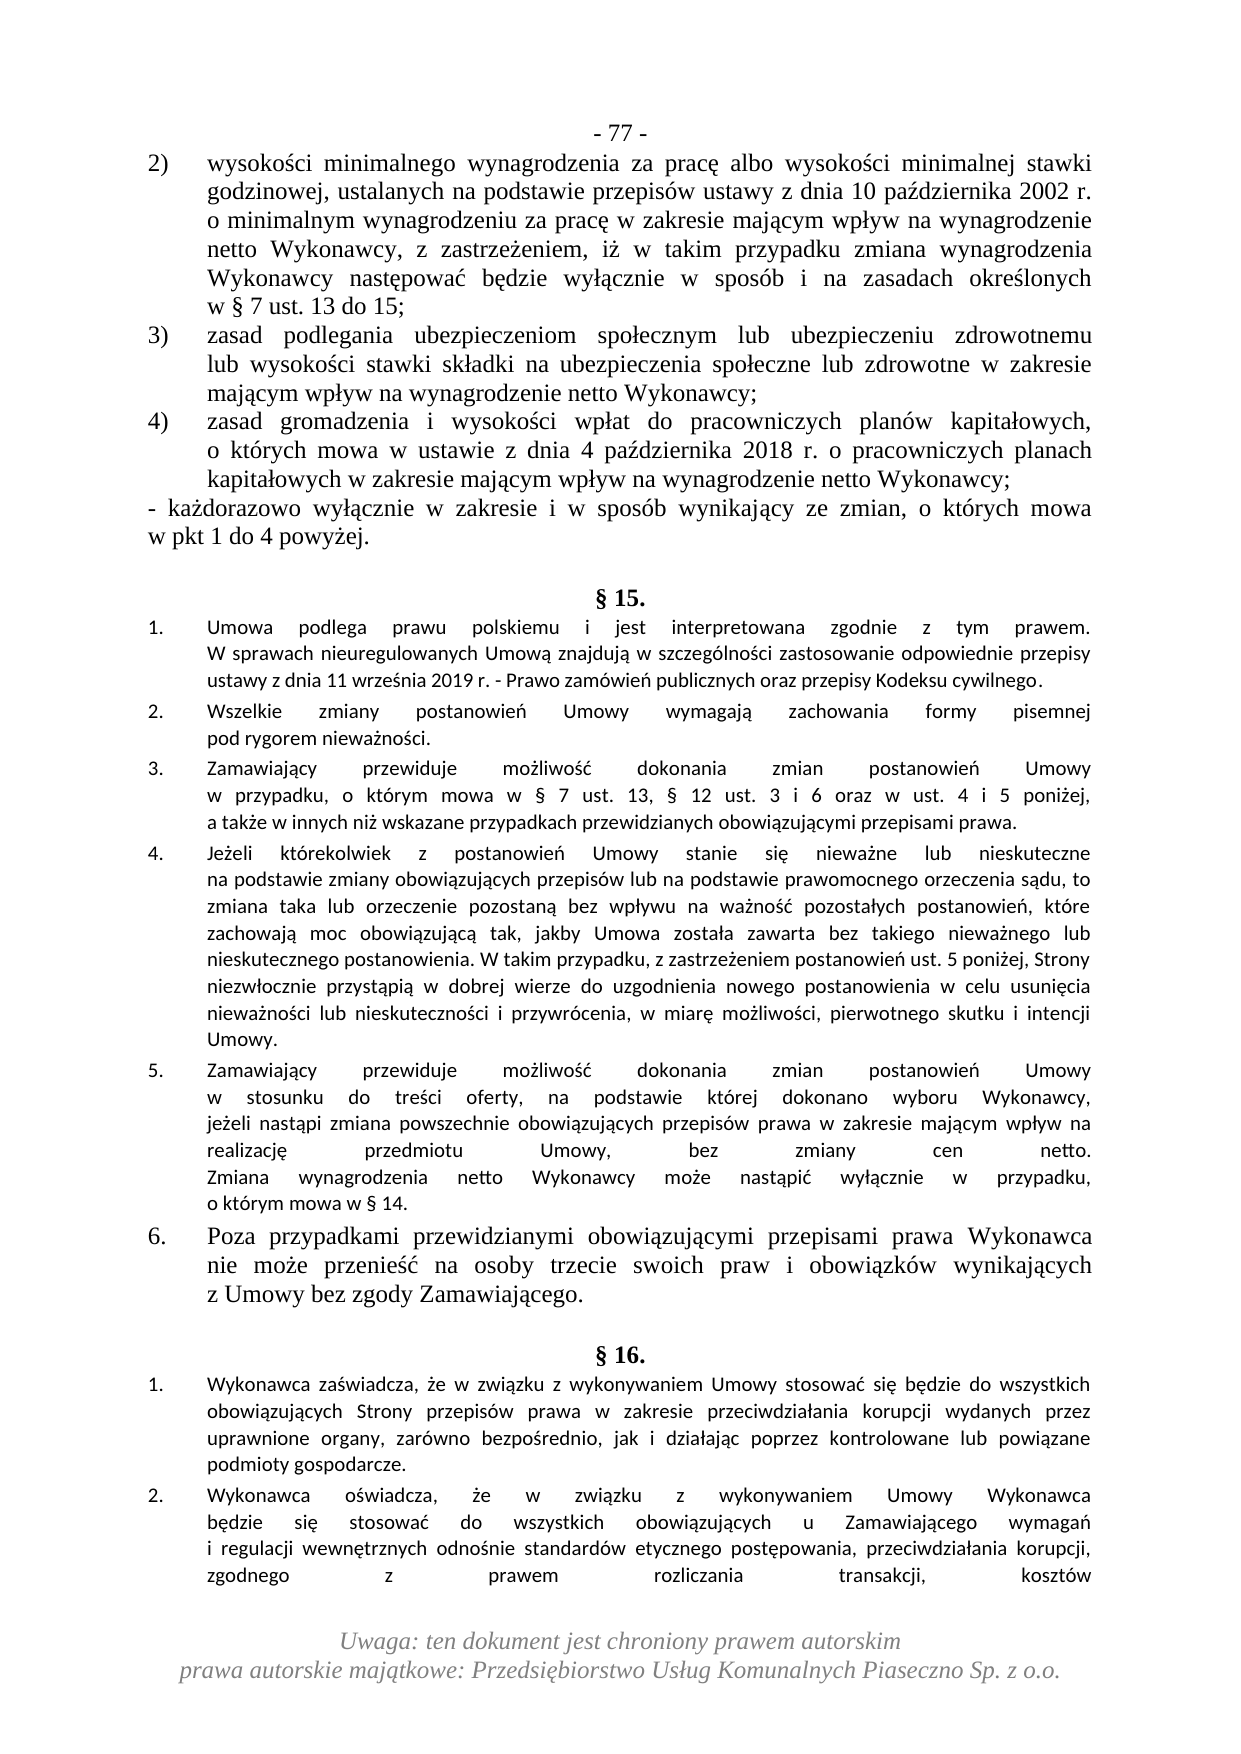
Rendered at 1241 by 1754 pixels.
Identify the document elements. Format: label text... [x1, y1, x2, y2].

text 6. Poza przypadkami przewidzianymi obowiązującymi przepisami prawa Wykonawca nie może przenieść na osoby trzecie swoich praw i obowiązków wynikających z Umowy bez zgody Zamawiającego. [148, 1221, 1092, 1308]
list 4) zasad gromadzenia i wysokości wpłat do pracowniczych planów kapitałowych, o których mowa w ustawie z dnia 4 października 2018 r. o pracowniczych planach kapitałowych w zakresie mającym wpływ na wynagrodzenie netto Wykonawcy; [148, 406, 1092, 493]
text § 15. [148, 583, 1092, 612]
list 3) zasad podlegania ubezpieczeniom społecznym lub ubezpieczeniu zdrowotnemu lub wysokości stawki składki na ubezpieczenia społeczne lub zdrowotne w zakresie mającym wpływ na wynagrodzenie netto Wykonawcy; [148, 320, 1092, 406]
list 4. Jeżeli którekolwiek z postanowień Umowy stanie się nieważne lub nieskuteczne na podstawie zmiany obowiązujących przepisów lub na podstawie prawomocnego orzeczenia sądu, to zmiana taka lub orzeczenie pozostaną bez wpływu na ważność pozostałych postanowień, które zachowają moc obowiązującą tak, jakby Umowa została zawarta bez takiego nieważnego lub nieskutecznego postanowienia. W takim przypadku, z zastrzeżeniem postanowień ust. 5 poniżej, Strony niezwłocznie przystąpią w dobrej wierze do uzgodnienia nowego postanowienia w celu usunięcia nieważności lub nieskuteczności i przywrócenia, w miarę możliwości, pierwotnego skutku i intencji Umowy. [148, 840, 1092, 1052]
list 1. Wykonawca zaświadcza, że w związku z wykonywaniem Umowy stosować się będzie do wszystkich obowiązujących Strony przepisów prawa w zakresie przeciwdziałania korupcji wydanych przez uprawnione organy, zarówno bezpośrednio, jak i działając poprzez kontrolowane lub powiązane podmioty gospodarcze. [148, 1371, 1092, 1477]
text § 16. [148, 1341, 1092, 1369]
list 2) wysokości minimalnego wynagrodzenia za pracę albo wysokości minimalnej stawki godzinowej, ustalanych na podstawie przepisów ustawy z dnia 10 października 2002 r. o minimalnym wynagrodzeniu za pracę w zakresie mającym wpływ na wynagrodzenie netto Wykonawcy, z zastrzeżeniem, iż w takim przypadku zmiana wynagrodzenia Wykonawcy następować będzie wyłącznie w sposób i na zasadach określonych w § 7 ust. 13 do 15; [148, 148, 1092, 320]
list 5. Zamawiający przewiduje możliwość dokonania zmian postanowień Umowy w stosunku do treści oferty, na podstawie której dokonano wyboru Wykonawcy, jeżeli nastąpi zmiana powszechnie obowiązujących przepisów prawa w zakresie mającym wpływ na realizację przedmiotu Umowy, bez zmiany cen netto. Zmiana wynagrodzenia netto Wykonawcy może nastąpić wyłącznie w przypadku, o którym mowa w § 14. [148, 1057, 1092, 1216]
list 3. Zamawiający przewiduje możliwość dokonania zmian postanowień Umowy w przypadku, o którym mowa w § 7 ust. 13, § 12 ust. 3 i 6 oraz w ust. 4 i 5 poniżej, a także w innych niż wskazane przypadkach przewidzianych obowiązującymi przepisami prawa. [148, 756, 1092, 834]
list 1. Umowa podlega prawu polskiemu i jest interpretowana zgodnie z tym prawem. W sprawach nieuregulowanych Umową znajdują w szczególności zastosowanie odpowiednie przepisy ustawy z dnia 11 września 2019 r. - Prawo zamówień publicznych oraz przepisy Kodeksu cywilnego. [148, 614, 1092, 693]
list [148, 1482, 1092, 1588]
list - każdorazowo wyłącznie w zakresie i w sposób wynikający ze zmian, o których mowa w pkt 1 do 4 powyżej. [148, 493, 1092, 550]
list 2. Wszelkie zmiany postanowień Umowy wymagają zachowania formy pisemnej pod rygorem nieważności. [148, 698, 1092, 750]
